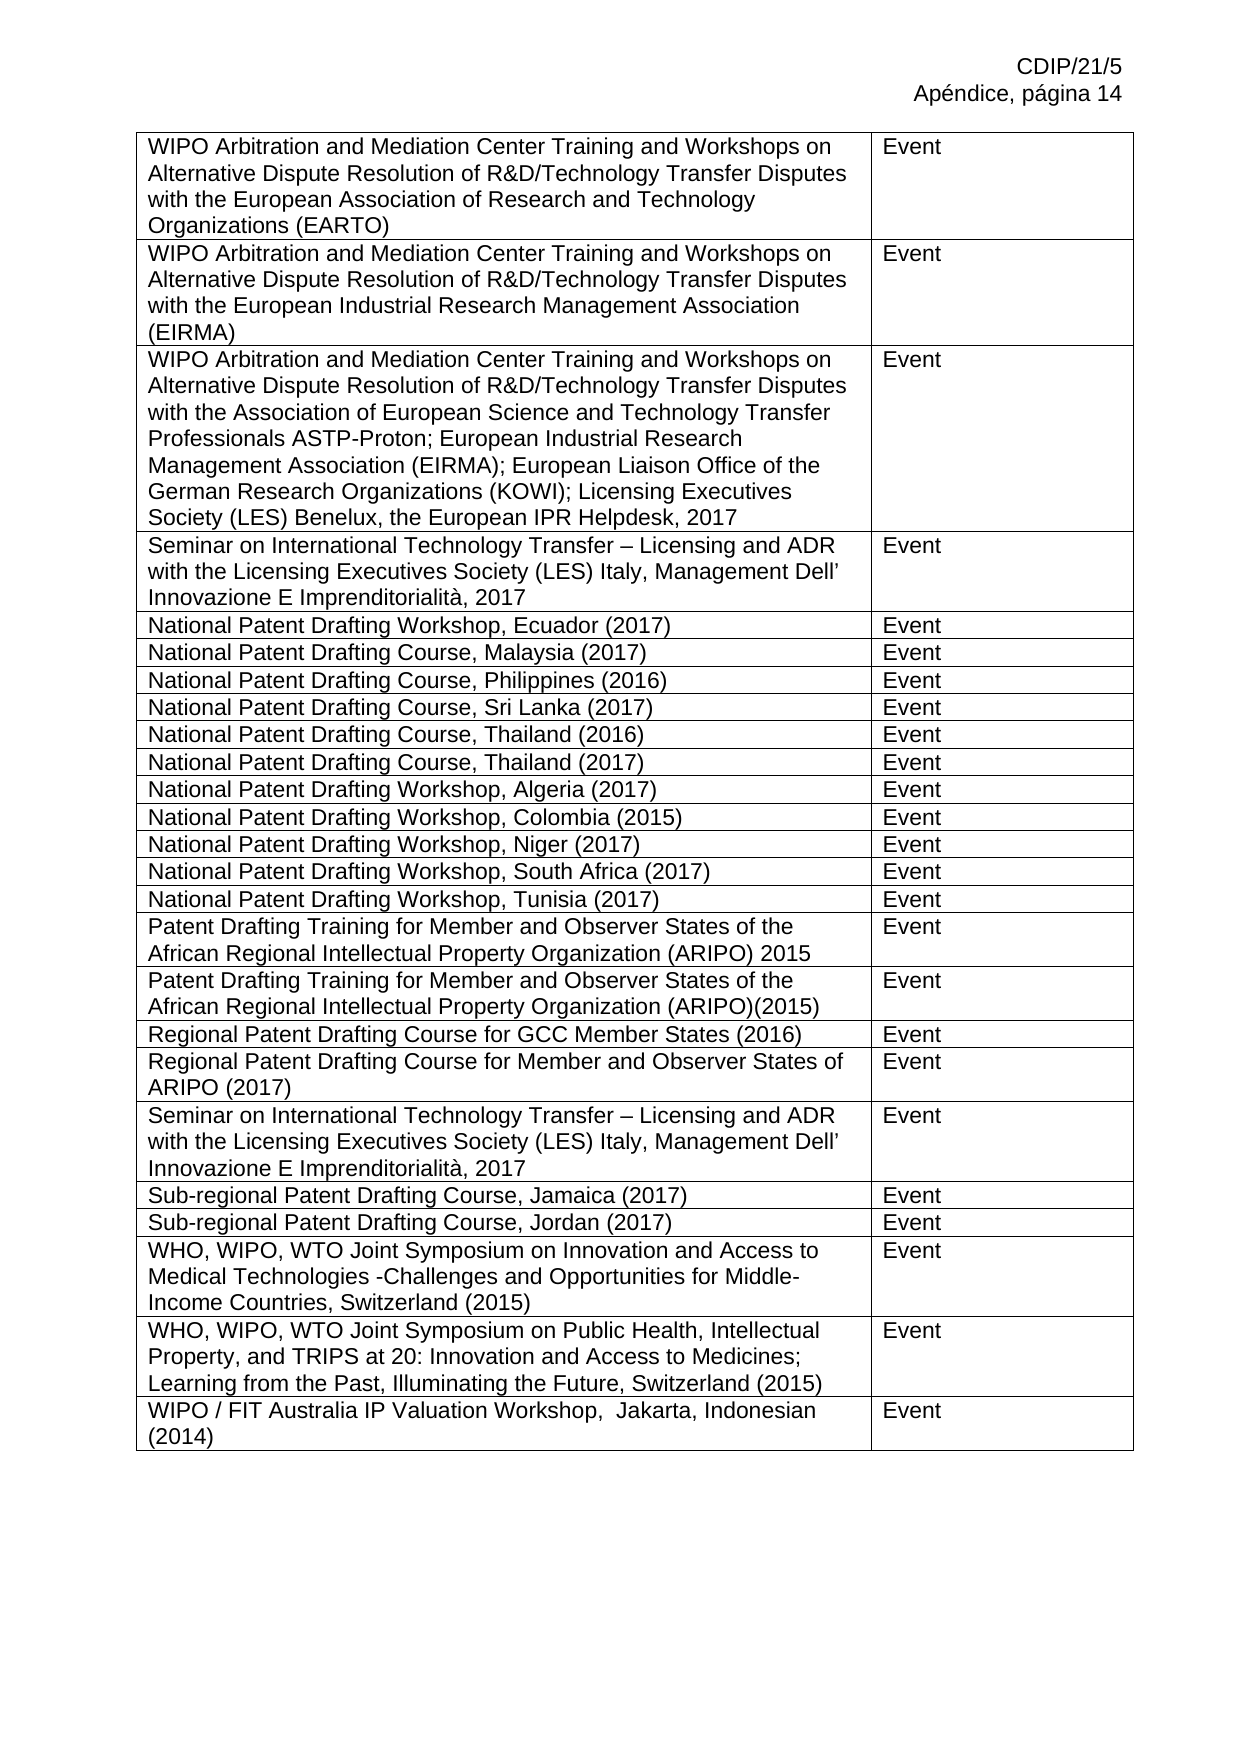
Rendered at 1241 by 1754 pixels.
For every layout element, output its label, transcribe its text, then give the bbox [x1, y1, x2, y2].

table_cell Event [872, 1209, 1133, 1236]
table_cell Event [872, 612, 1133, 638]
table_cell Event [872, 694, 1133, 720]
table_cell Event [872, 721, 1133, 748]
table_cell WIPO Arbitration and Mediation Center Training and Workshops on Alternative Dispute Resolution of R&D/Technology Transfer Disputes with the Association of European Science and Technology Transfer Professionals ASTP-Proton; European Industrial Research Management Association (EIRMA); European Liaison Office of the German Research Organizations (KOWI); Licensing Executives Society (LES) Benelux, the European IPR Helpdesk, 2017 [137, 346, 871, 531]
table_cell Event [872, 240, 1133, 345]
table_cell Event [872, 858, 1133, 885]
table_cell Event [872, 1182, 1133, 1208]
table_cell Sub-regional Patent Drafting Course, Jordan (2017) [137, 1209, 871, 1236]
table_cell National Patent Drafting Course, Malaysia (2017) [137, 639, 871, 666]
table_cell Event [872, 639, 1133, 666]
table_cell Event [872, 749, 1133, 775]
table_cell WHO, WIPO, WTO Joint Symposium on Public Health, Intellectual Property, and TRIPS at 20: Innovation and Access to Medicines; Learning from the Past, Illuminating the Future, Switzerland (2015) [137, 1317, 871, 1396]
table_cell WIPO Arbitration and Mediation Center Training and Workshops on Alternative Dispute Resolution of R&D/Technology Transfer Disputes with the European Industrial Research Management Association (EIRMA) [137, 240, 871, 345]
table_cell Regional Patent Drafting Course for GCC Member States (2016) [137, 1021, 871, 1047]
table_cell National Patent Drafting Course, Philippines (2016) [137, 667, 871, 693]
table_cell National Patent Drafting Workshop, Ecuador (2017) [137, 612, 871, 638]
table_cell Event [872, 667, 1133, 693]
table_cell National Patent Drafting Course, Sri Lanka (2017) [137, 694, 871, 720]
table_cell Event [872, 776, 1133, 802]
table_cell Event [872, 913, 1133, 966]
table_cell National Patent Drafting Workshop, Algeria (2017) [137, 776, 871, 802]
table_cell National Patent Drafting Workshop, South Africa (2017) [137, 858, 871, 885]
table_cell Patent Drafting Training for Member and Observer States of the African Regional Intellectual Property Organization (ARIPO)(2015) [137, 967, 871, 1019]
table_cell National Patent Drafting Course, Thailand (2016) [137, 721, 871, 748]
table_cell Event [872, 1048, 1133, 1101]
table_cell WHO, WIPO, WTO Joint Symposium on Innovation and Access to Medical Technologies -Challenges and Opportunities for Middle-Income Countries, Switzerland (2015) [137, 1237, 871, 1316]
table_cell National Patent Drafting Workshop, Colombia (2015) [137, 804, 871, 830]
table_cell Event [872, 831, 1133, 857]
table_cell Event [872, 133, 1133, 239]
table_cell Event [872, 1237, 1133, 1316]
table_cell National Patent Drafting Workshop, Tunisia (2017) [137, 886, 871, 912]
table_cell Seminar on International Technology Transfer – Licensing and ADR with the Licensing Executives Society (LES) Italy, Management Dell’ Innovazione E Imprenditorialità, 2017 [137, 1102, 871, 1181]
table_cell WIPO Arbitration and Mediation Center Training and Workshops on Alternative Dispute Resolution of R&D/Technology Transfer Disputes with the European Association of Research and Technology Organizations (EARTO) [137, 133, 871, 239]
table_cell National Patent Drafting Course, Thailand (2017) [137, 749, 871, 775]
table_cell Event [872, 1397, 1133, 1449]
table_cell Event [872, 886, 1133, 912]
table_cell Event [872, 1317, 1133, 1396]
table_cell Event [872, 967, 1133, 1019]
table_cell Event [872, 346, 1133, 531]
table_cell Seminar on International Technology Transfer – Licensing and ADR with the Licensing Executives Society (LES) Italy, Management Dell’ Innovazione E Imprenditorialità, 2017 [137, 532, 871, 611]
table_cell National Patent Drafting Workshop, Niger (2017) [137, 831, 871, 857]
table_cell WIPO / FIT Australia IP Valuation Workshop, Jakarta, Indonesian (2014) [137, 1397, 871, 1449]
table_cell Sub-regional Patent Drafting Course, Jamaica (2017) [137, 1182, 871, 1208]
table_cell Event [872, 1102, 1133, 1181]
table_cell Event [872, 804, 1133, 830]
table_cell Patent Drafting Training for Member and Observer States of the African Regional Intellectual Property Organization (ARIPO) 2015 [137, 913, 871, 966]
table_cell Regional Patent Drafting Course for Member and Observer States of ARIPO (2017) [137, 1048, 871, 1101]
table_cell Event [872, 1021, 1133, 1047]
table_cell Event [872, 532, 1133, 611]
